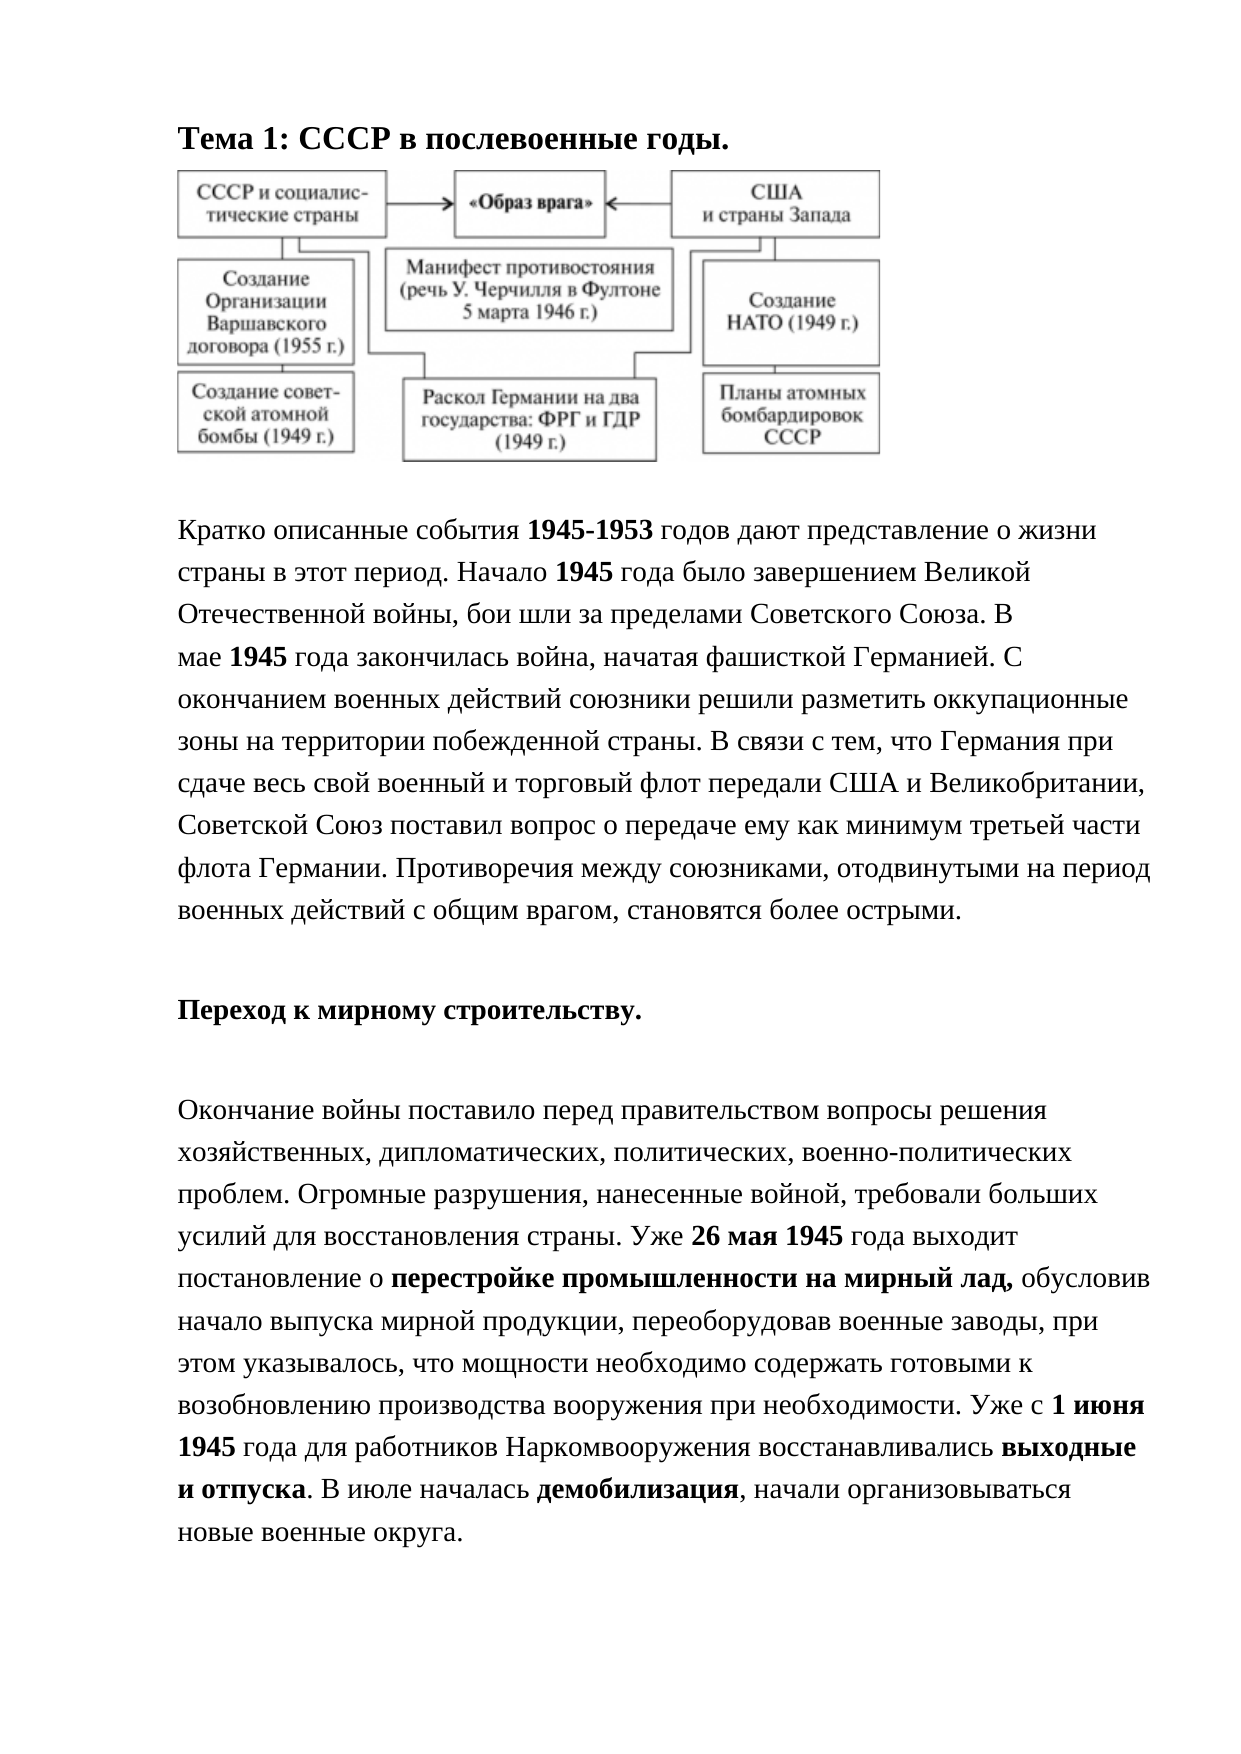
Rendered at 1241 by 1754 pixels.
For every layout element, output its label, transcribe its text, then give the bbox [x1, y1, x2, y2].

text Окончание войны поставило перед правительством вопросы решения хозяйственных, дипломатических, политических, военно-политических проблем. Огромные разрушения, нанесенные войной, требовали больших усилий для восстановления страны. Уже 26 мая 1945 года выходит постановление о перестройке промышленности на мирный лад, обусловив начало выпуска мирной продукции, переоборудовав военные заводы, при этом указывалось, что мощности необходимо содержать готовыми к возобновлению производства вооружения при необходимости. Уже с 1 июня 1945 года для работников Наркомвооружения восстанавливались выходные и отпуска. В июле началась демобилизация, начали организовываться новые военные округа. [177, 1041, 1152, 1632]
subtitle Тема 1: СССР в послевоенные годы. [177, 118, 1152, 156]
subtitle Переход к мирному строительству. [177, 983, 1152, 1025]
picture [177, 170, 881, 462]
